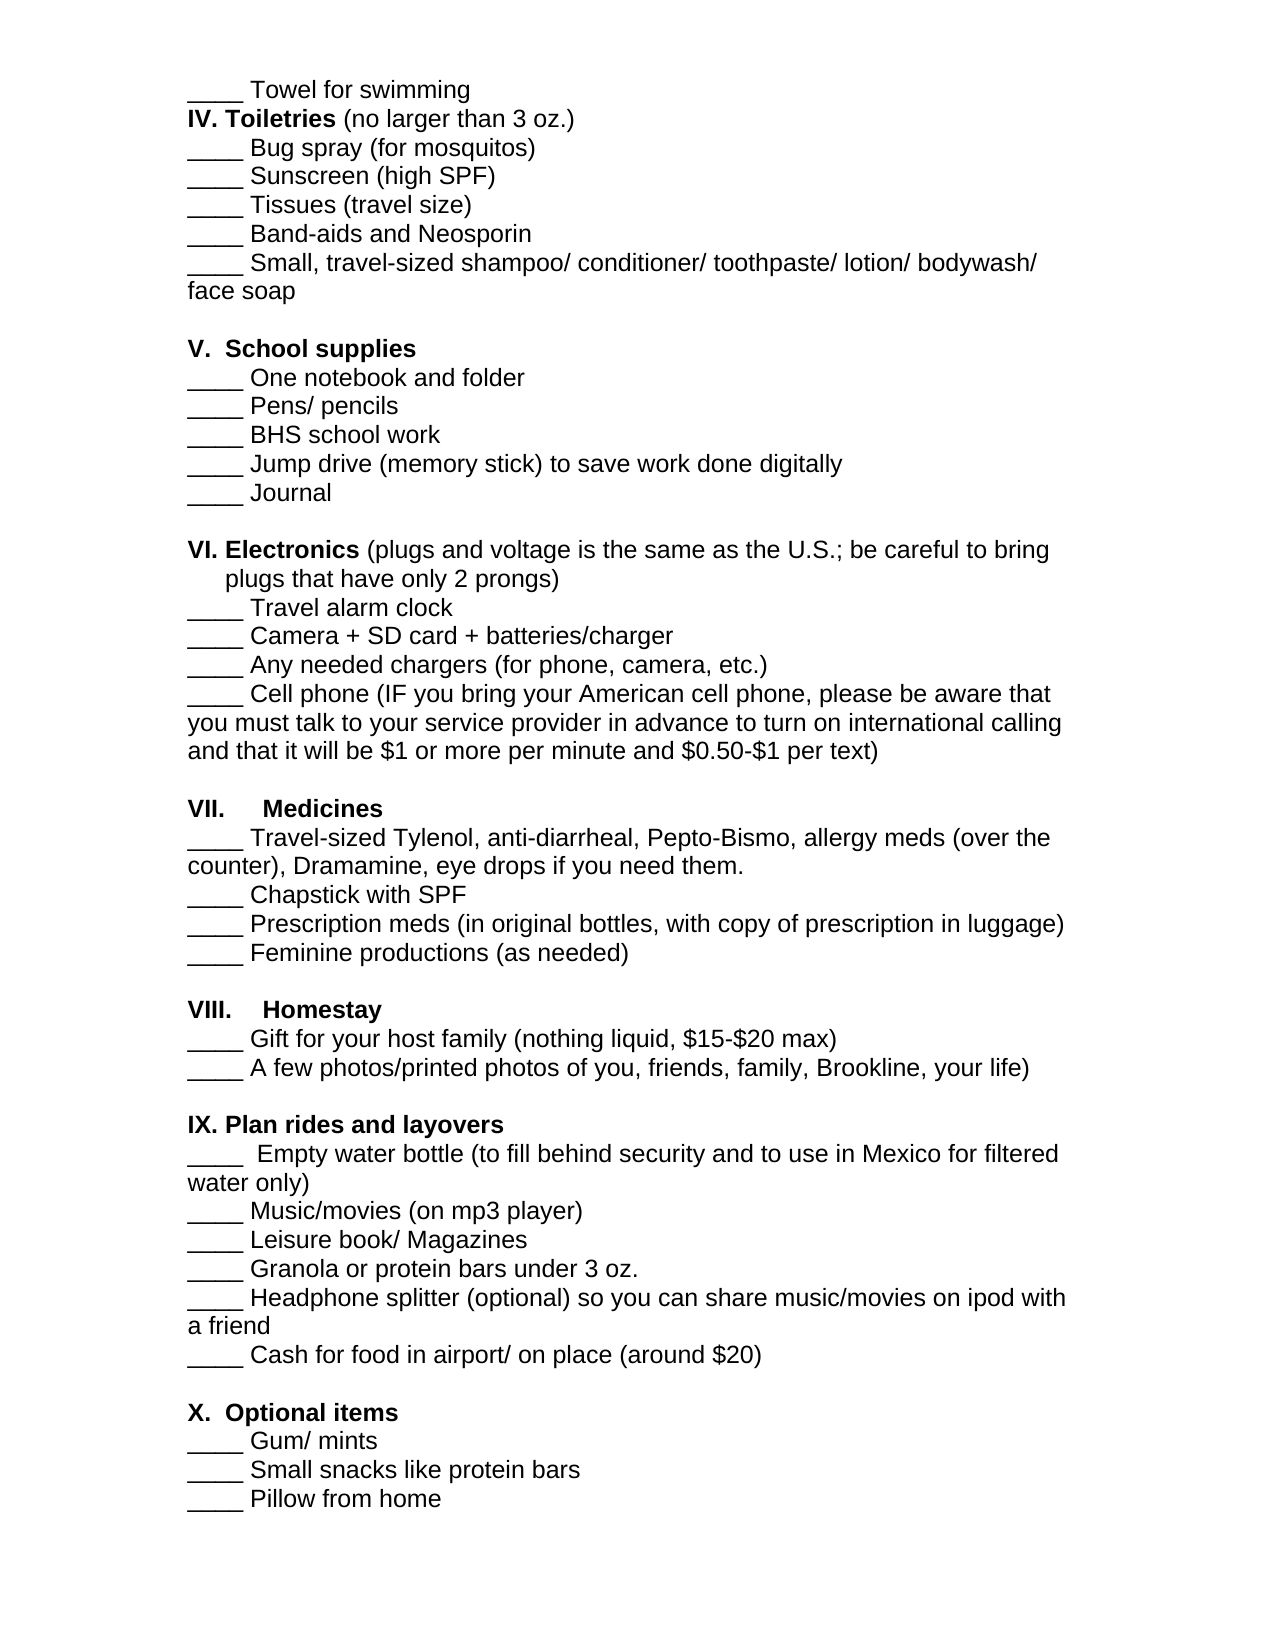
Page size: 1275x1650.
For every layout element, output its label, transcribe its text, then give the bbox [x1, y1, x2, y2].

text ____ Feminine productions (as needed) [187, 937, 1087, 966]
text ____ Jump drive (memory stick) to save work done digitally [187, 449, 1087, 477]
text ____ Chapstick with SPF [187, 880, 1087, 909]
text ____ Gum/ mints [187, 1426, 1087, 1455]
text ____ Prescription meds (in original bottles, with copy of prescription in luggage) [187, 909, 1087, 937]
text ____ Granola or protein bars under 3 oz. [187, 1254, 1087, 1282]
text ____ Pillow from home [187, 1484, 1087, 1512]
text ____ Towel for swimming [187, 75, 1087, 104]
text ____ Empty water bottle (to fill behind security and to use in Mexico for filtered water only) [187, 1139, 1087, 1196]
text ____ Tissues (travel size) [187, 190, 1087, 219]
text ____ Cell phone (IF you bring your American cell phone, please be aware that you must talk to your service provider in advance to turn on international calling and that it will be $1 or more per minute and $0.50-$1 per text) [187, 679, 1087, 765]
text ____ Travel alarm clock [187, 592, 1087, 621]
text ____ Music/movies (on mp3 player) [187, 1196, 1087, 1225]
text ____ Pens/ pencils [187, 391, 1087, 420]
text ____ Sunscreen (high SPF) [187, 161, 1087, 190]
text ____ Small snacks like protein bars [187, 1455, 1087, 1484]
text ____ Small, travel-sized shampoo/ conditioner/ toothpaste/ lotion/ bodywash/ face soap [187, 247, 1087, 305]
text ____ Travel-sized Tylenol, anti-diarrheal, Pepto-Bismo, allergy meds (over the counter), Dramamine, eye drops if you need them. [187, 822, 1087, 880]
list Medicines [187, 794, 1087, 822]
text ____ BHS school work [187, 420, 1087, 449]
text ____ Gift for your host family (nothing liquid, $15-$20 max) [187, 1024, 1087, 1052]
text ____ Any needed chargers (for phone, camera, etc.) [187, 650, 1087, 679]
list Plan rides and layovers [187, 1110, 1087, 1139]
list School supplies [187, 334, 1087, 362]
text ____ Cash for food in airport/ on place (around $20) [187, 1340, 1087, 1369]
text ____ Leisure book/ Magazines [187, 1225, 1087, 1254]
text ____ One notebook and folder [187, 362, 1087, 391]
text ____ Bug spray (for mosquitos) [187, 132, 1087, 161]
list Homestay [187, 995, 1087, 1024]
list Electronics (plugs and voltage is the same as the U.S.; be careful to bring plugs that have only 2 prongs) [187, 535, 1087, 592]
text ____ A few photos/printed photos of you, friends, family, Brookline, your life) [187, 1052, 1087, 1081]
list Toiletries (no larger than 3 oz.) [187, 104, 1087, 132]
text ____ Headphone splitter (optional) so you can share music/movies on ipod with a friend [187, 1282, 1087, 1340]
text ____ Camera + SD card + batteries/charger [187, 621, 1087, 650]
text ____ Band-aids and Neosporin [187, 219, 1087, 247]
list Optional items [187, 1397, 1087, 1426]
text ____ Journal [187, 477, 1087, 506]
